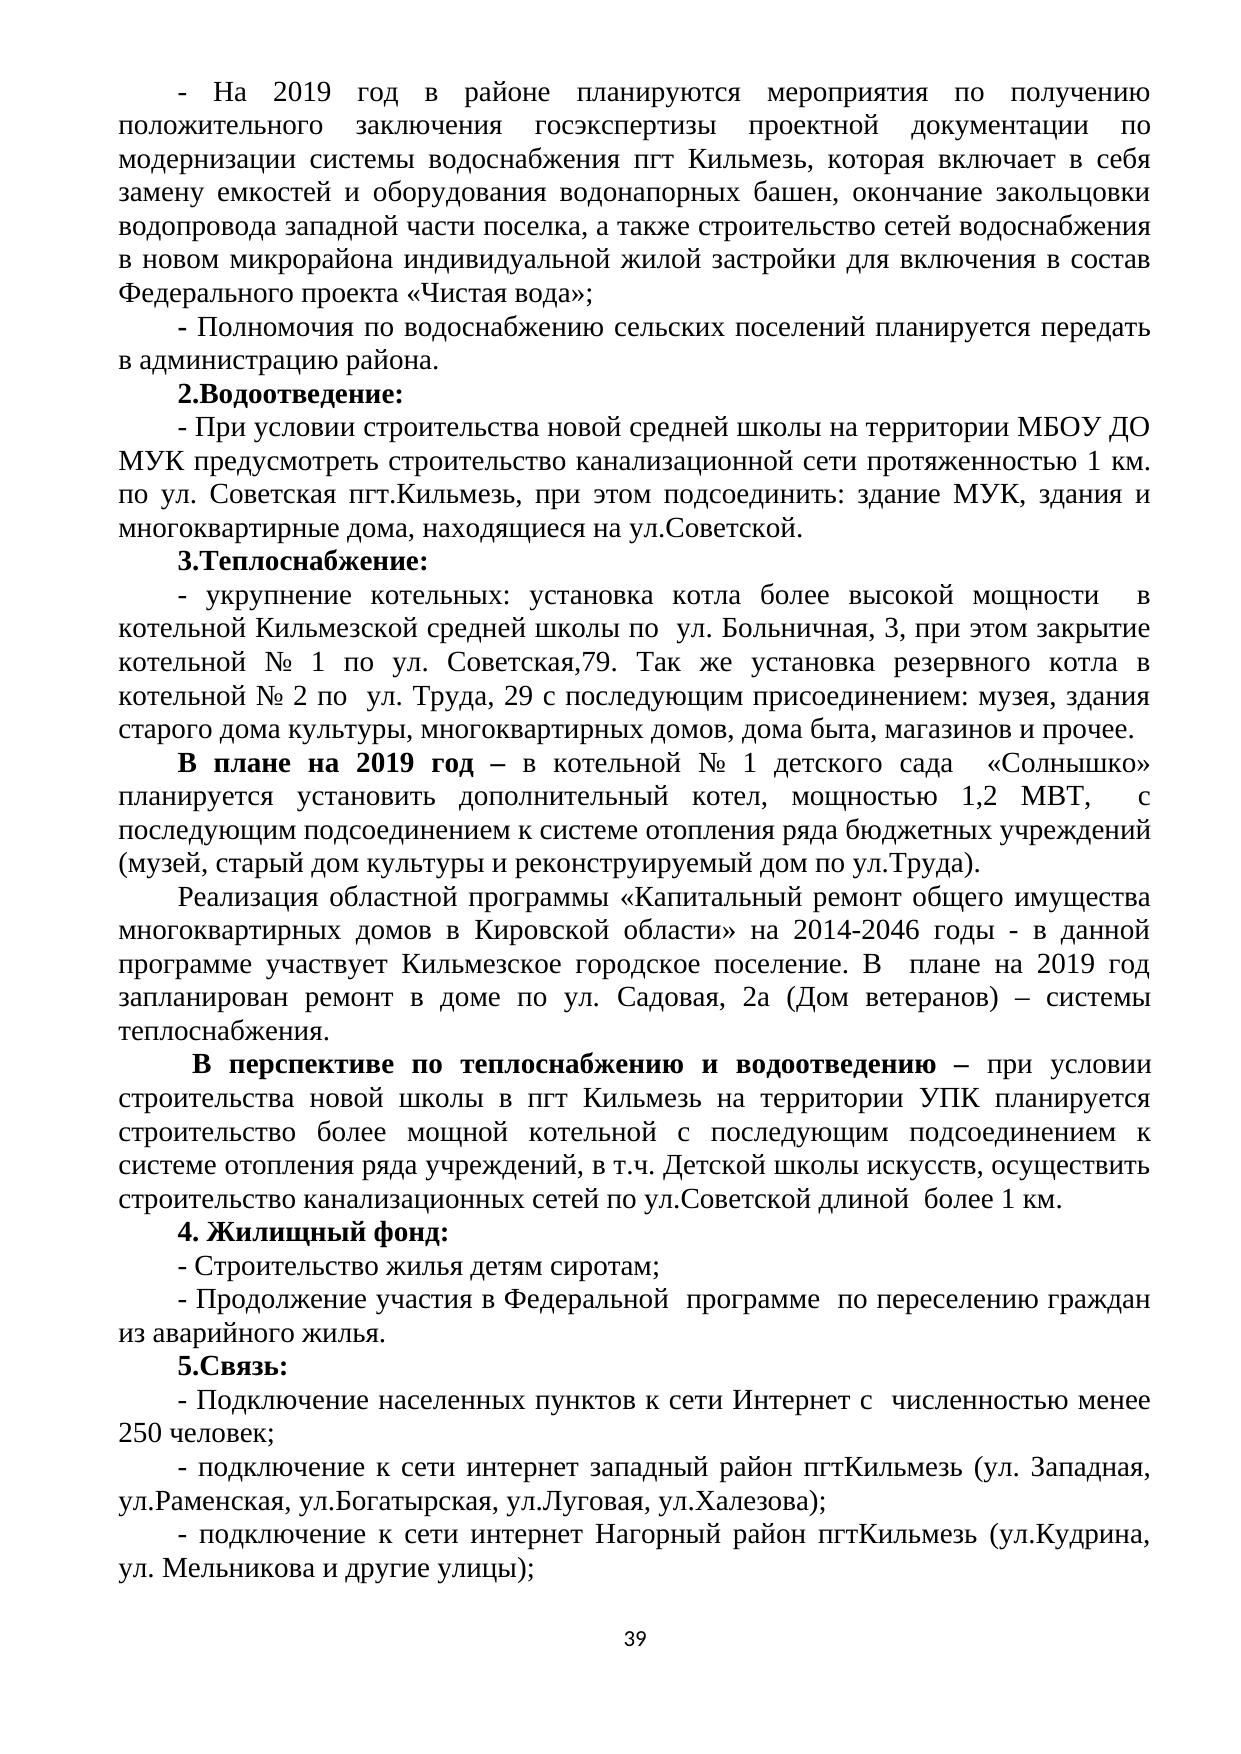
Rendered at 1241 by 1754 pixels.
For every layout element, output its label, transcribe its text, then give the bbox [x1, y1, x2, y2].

text В перспективе по теплоснабжению и водоотведению – при условии строительства новой школы в пгт Кильмезь на территории УПК планируется строительство более мощной котельной с последующим подсоединением к системе отопления ряда учреждений, в т.ч. Детской школы искусств, осуществить строительство канализационных сетей по ул.Советской длиной более 1 км. [118, 1047, 1152, 1214]
text Реализация областной программы «Капитальный ремонт общего имущества многоквартирных домов в Кировской области» на 2014-2046 годы - в данной программе участвует Кильмезское городское поселение. В плане на 2019 год запланирован ремонт в доме по ул. Садовая, 2а (Дом ветеранов) – системы теплоснабжения. [118, 879, 1152, 1047]
text 2.Водоотведение: [118, 376, 1152, 409]
text В плане на 2019 год – в котельной № 1 детского сада «Солнышко» планируется установить дополнительный котел, мощностью 1,2 МВТ, с последующим подсоединением к системе отопления ряда бюджетных учреждений (музей, старый дом культуры и реконструируемый дом по ул.Труда). [118, 745, 1152, 879]
text - При условии строительства новой средней школы на территории МБОУ ДО МУК предусмотреть строительство канализационной сети протяженностью 1 км. по ул. Советская пгт.Кильмезь, при этом подсоединить: здание МУК, здания и многоквартирные дома, находящиеся на ул.Советской. [118, 409, 1152, 543]
text 5.Связь: [118, 1348, 1152, 1382]
text - Продолжение участия в Федеральной программе по переселению граждан из аварийного жилья. [118, 1281, 1152, 1348]
text - подключение к сети интернет Нагорный район пгтКильмезь (ул.Кудрина, ул. Мельникова и другие улицы); [118, 1516, 1152, 1583]
text 3.Теплоснабжение: [118, 543, 1152, 577]
text - Полномочия по водоснабжению сельских поселений планируется передать в администрацию района. [118, 309, 1152, 376]
text - укрупнение котельных: установка котла более высокой мощности в котельной Кильмезской средней школы по ул. Больничная, 3, при этом закрытие котельной № 1 по ул. Советская,79. Так же установка резервного котла в котельной № 2 по ул. Труда, 29 с последующим присоединением: музея, здания старого дома культуры, многоквартирных домов, дома быта, магазинов и прочее. [118, 577, 1152, 745]
text - подключение к сети интернет западный район пгтКильмезь (ул. Западная, ул.Раменская, ул.Богатырская, ул.Луговая, ул.Халезова); [118, 1449, 1152, 1516]
text - Строительство жилья детям сиротам; [118, 1248, 1152, 1281]
text 4. Жилищный фонд: [118, 1214, 1152, 1248]
text - На 2019 год в районе планируются мероприятия по получению положительного заключения госэкспертизы проектной документации по модернизации системы водоснабжения пгт Кильмезь, которая включает в себя замену емкостей и оборудования водонапорных башен, окончание закольцовки водопровода западной части поселка, а также строительство сетей водоснабжения в новом микрорайона индивидуальной жилой застройки для включения в состав Федерального проекта «Чистая вода»; [118, 74, 1152, 309]
text - Подключение населенных пунктов к сети Интернет с численностью менее 250 человек; [118, 1382, 1152, 1449]
